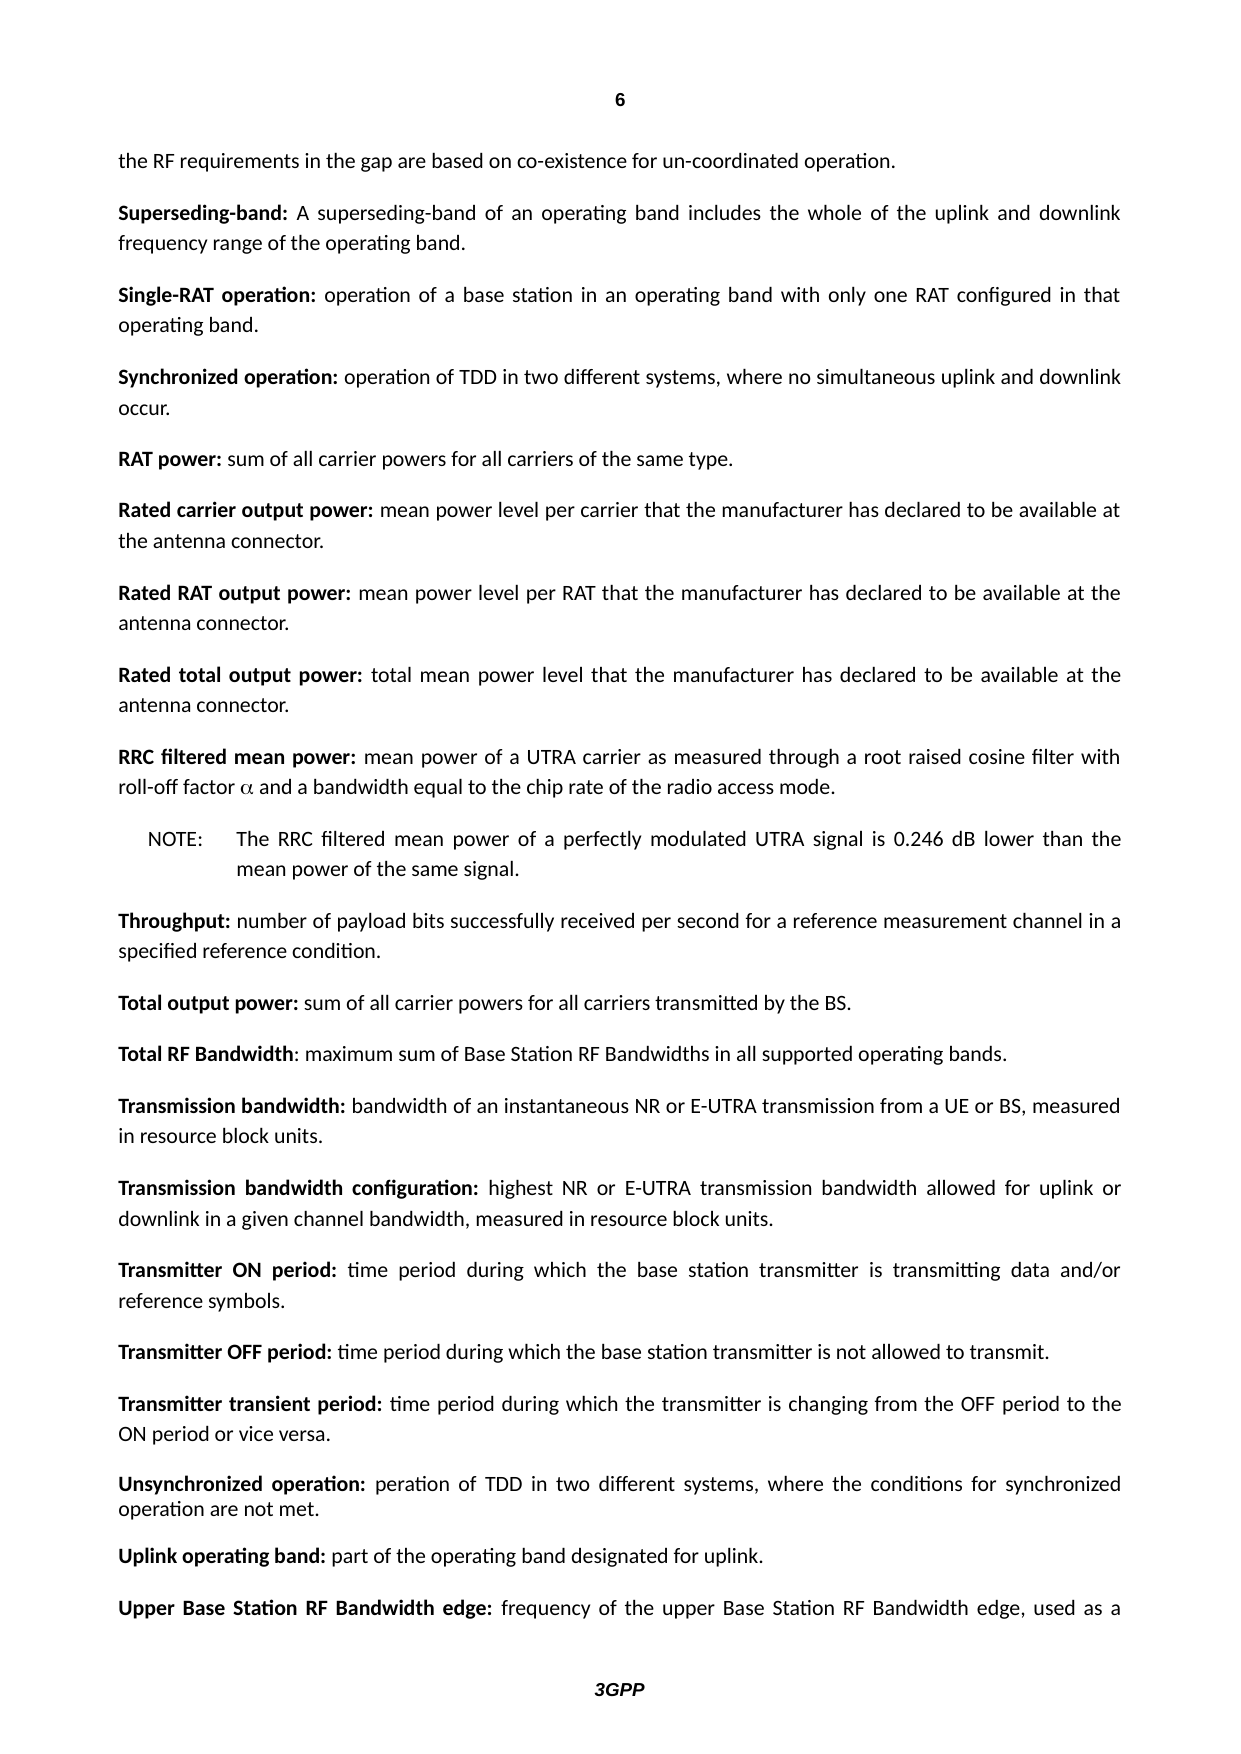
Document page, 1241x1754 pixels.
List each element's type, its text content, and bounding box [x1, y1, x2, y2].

text Total output power: sum of all carrier powers for all carriers transmitted by the BS. [118, 989, 1122, 1016]
text Total RF Bandwidth: maximum sum of Base Station RF Bandwidths in all supported operating bands. [118, 1041, 1122, 1067]
text Throughput: number of payload bits successfully received per second for a reference measurement channel in a specified reference condition. [118, 907, 1122, 964]
text Transmitter OFF period: time period during which the base station transmitter is not allowed to transmit. [118, 1338, 1122, 1365]
text Synchronized operation: operation of TDD in two different systems, where no simultaneous uplink and downlink occur. [118, 363, 1122, 420]
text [118, 147, 1122, 174]
text Transmitter transient period: time period during which the transmitter is changing from the OFF period to the ON period or vice versa. [118, 1390, 1122, 1447]
text Rated RAT output power: mean power level per RAT that the manufacturer has declared to be available at the antenna connector. [118, 579, 1122, 636]
text Unsynchronized operation: peration of TDD in two different systems, where the conditions for synchronized operation are not met. [118, 1472, 1122, 1522]
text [118, 1594, 1122, 1621]
text Transmission bandwidth configuration: highest NR or E-UTRA transmission bandwidth allowed for uplink or downlink in a given channel bandwidth, measured in resource block units. [118, 1174, 1122, 1231]
text NOTE: The RRC filtered mean power of a perfectly modulated UTRA signal is 0.246 dB lower than the mean power of the same signal. [148, 825, 1122, 882]
text Uplink operating band: part of the operating band designated for uplink. [118, 1543, 1122, 1569]
text RRC filtered mean power: mean power of a UTRA carrier as measured through a root raised cosine filter with roll-off factor  and a bandwidth equal to the chip rate of the radio access mode. [118, 743, 1122, 800]
text Rated total output power: total mean power level that the manufacturer has declared to be available at the antenna connector. [118, 661, 1122, 718]
text Superseding-band: A superseding-band of an operating band includes the whole of the uplink and downlink frequency range of the operating band. [118, 199, 1122, 256]
text RAT power: sum of all carrier powers for all carriers of the same type. [118, 445, 1122, 472]
text Single-RAT operation: operation of a base station in an operating band with only one RAT configured in that operating band. [118, 281, 1122, 338]
text Rated carrier output power: mean power level per carrier that the manufacturer has declared to be available at the antenna connector. [118, 497, 1122, 554]
text Transmission bandwidth: bandwidth of an instantaneous NR or E-UTRA transmission from a UE or BS, measured in resource block units. [118, 1092, 1122, 1149]
text Transmitter ON period: time period during which the base station transmitter is transmitting data and/or reference symbols. [118, 1256, 1122, 1313]
